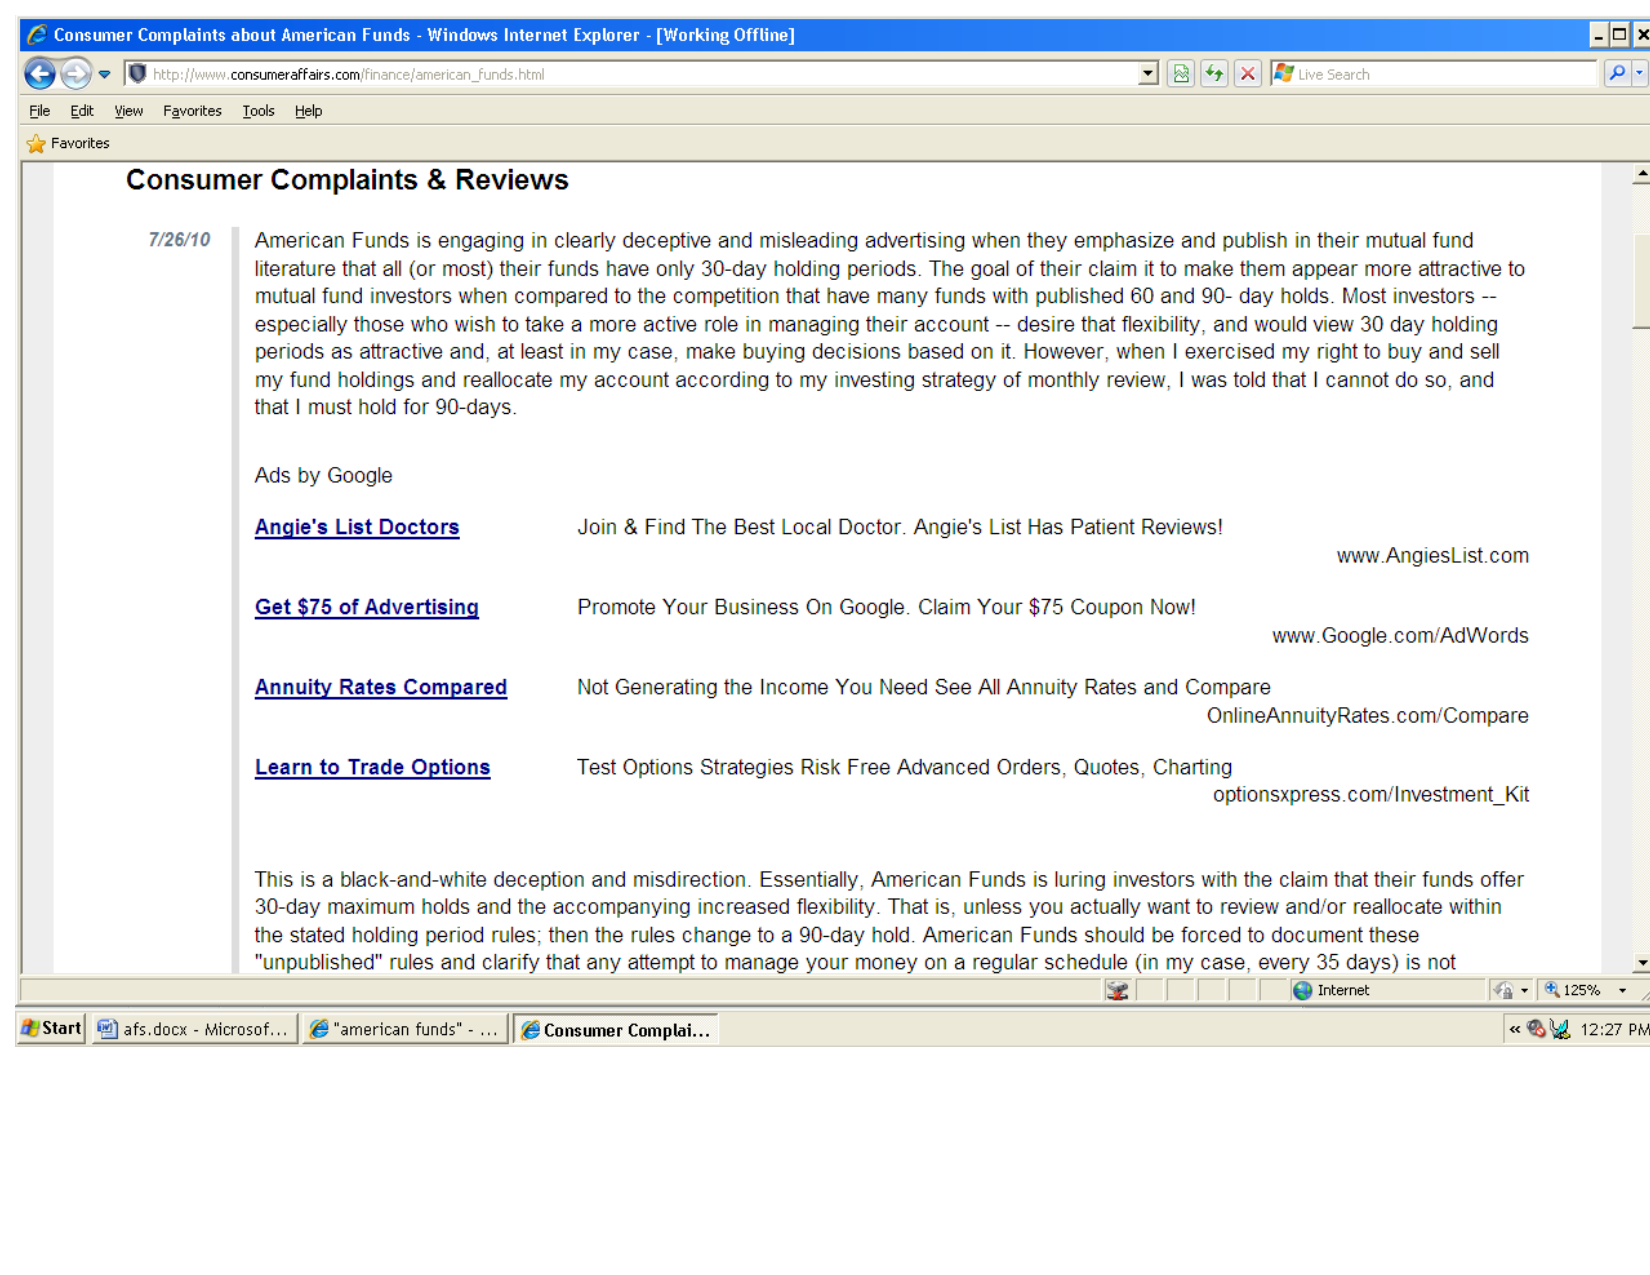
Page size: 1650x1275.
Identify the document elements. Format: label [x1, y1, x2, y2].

picture [15, 15, 1650, 1047]
